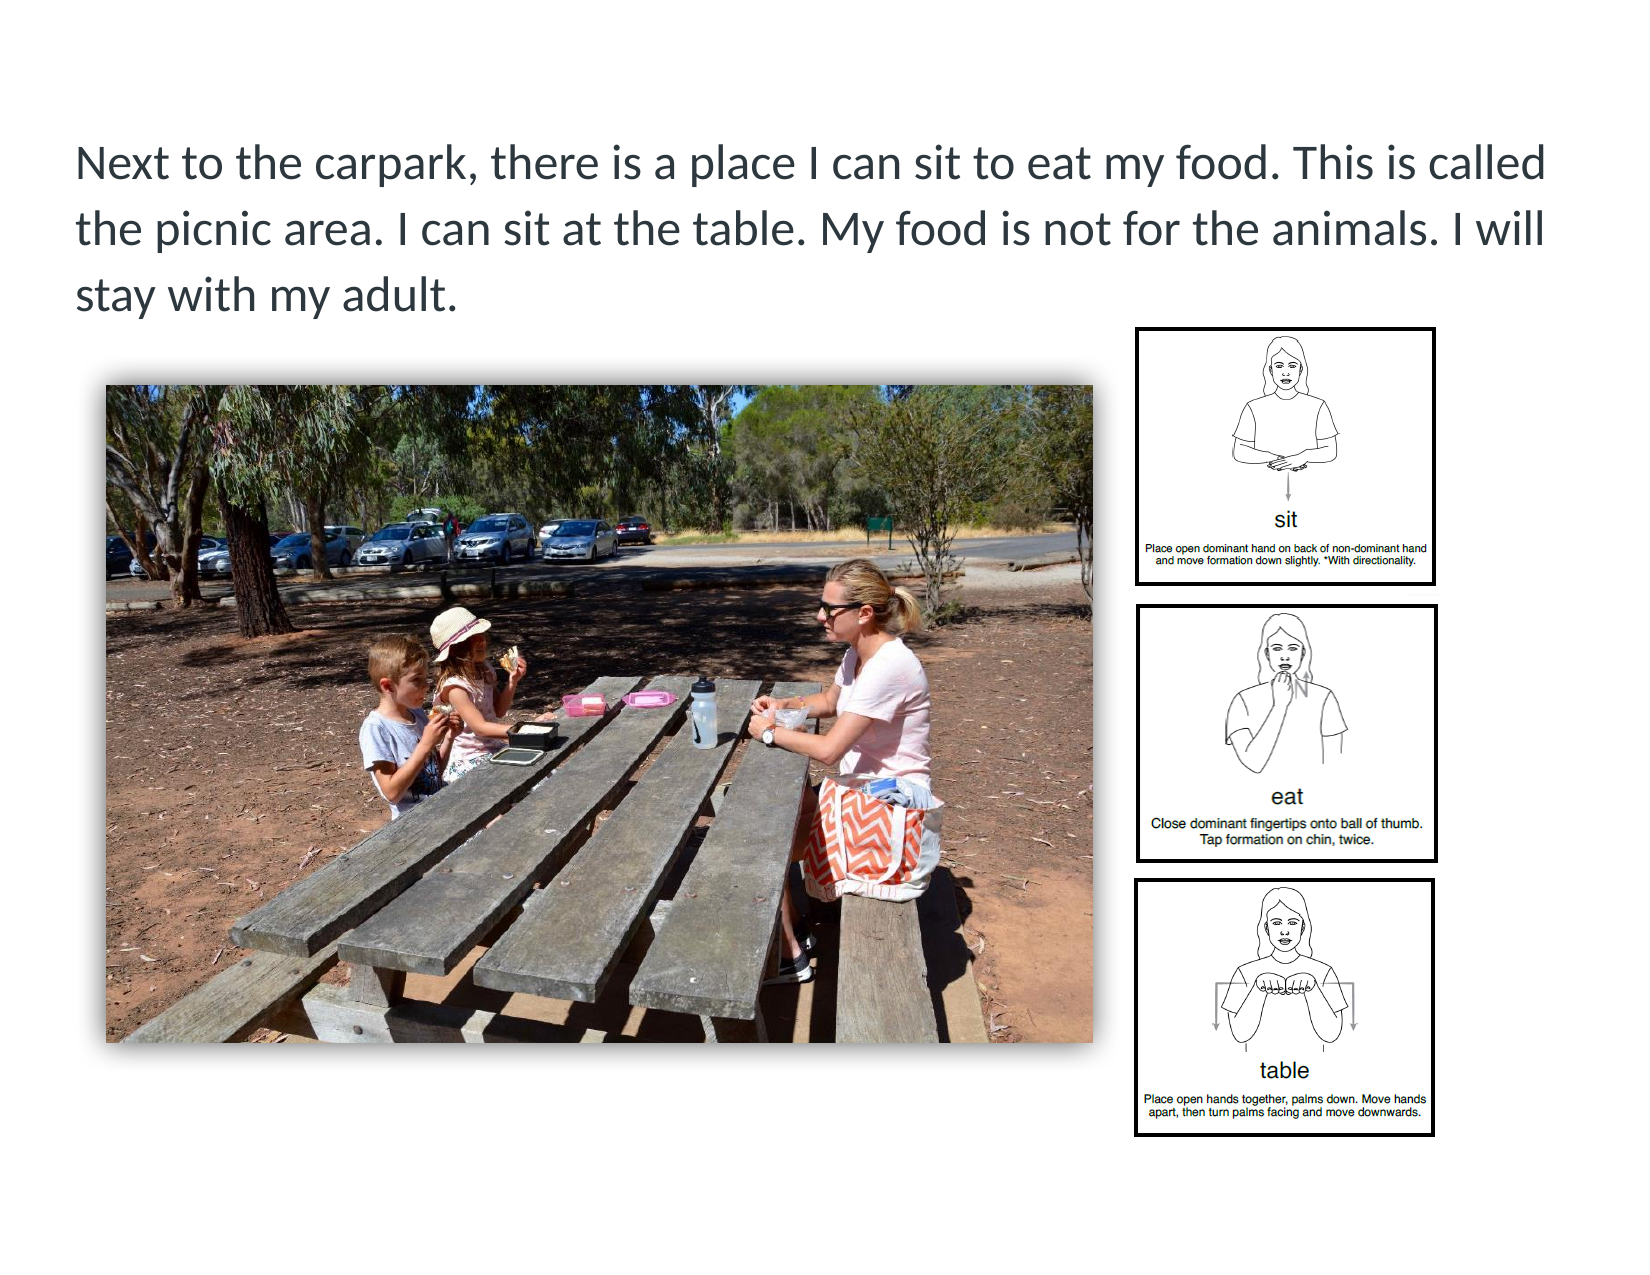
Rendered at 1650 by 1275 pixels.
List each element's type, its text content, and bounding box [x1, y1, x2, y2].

text Next to the carpark, there is a place I can sit to eat my food. This is called the picnic area. I can sit at the table. My food is not for the animals. I will stay with my adult. [75, 131, 1575, 324]
picture [1132, 594, 1441, 865]
picture [1127, 875, 1438, 1143]
picture [1132, 324, 1438, 589]
picture [106, 385, 1093, 1043]
